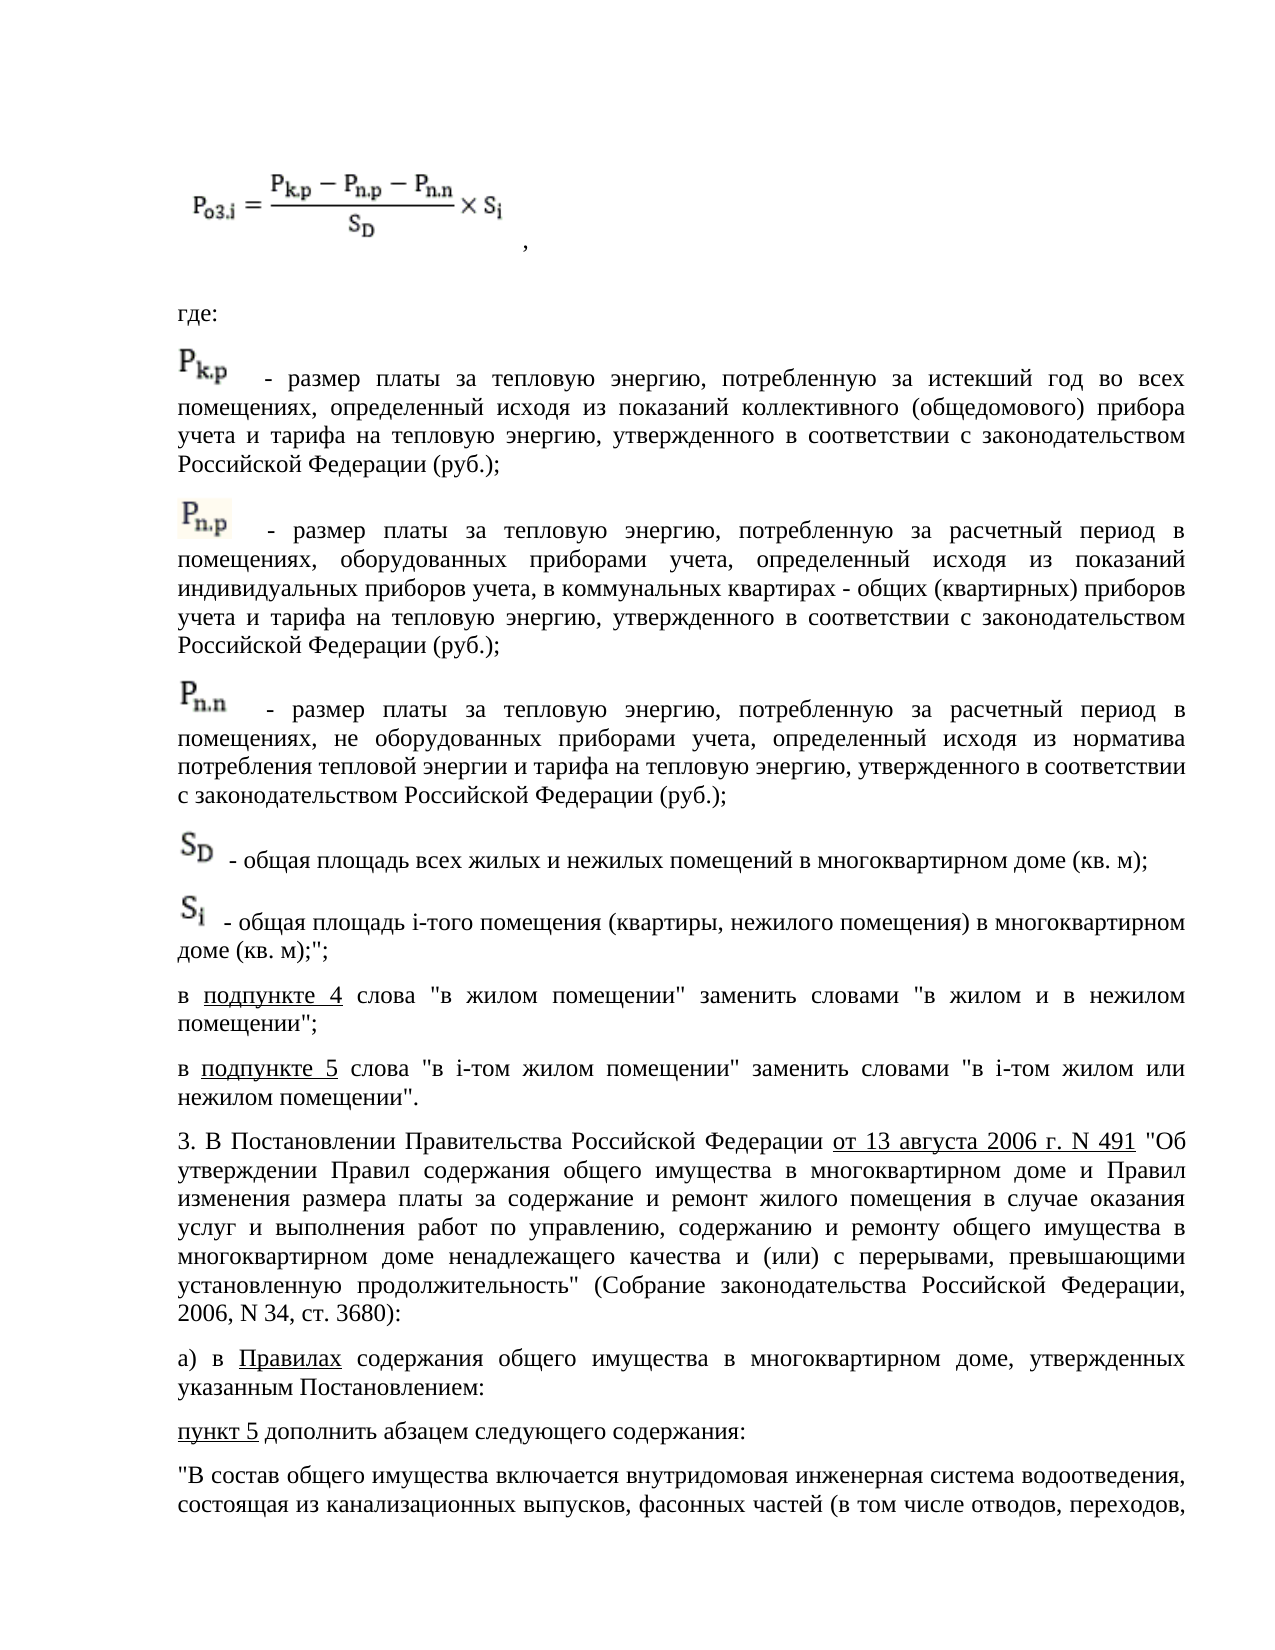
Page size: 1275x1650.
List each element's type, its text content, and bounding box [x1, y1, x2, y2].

picture [177, 493, 232, 539]
text 3. В Постановлении Правительства Российской Федерации от 13 августа 2006 г. N 491 "Об утверждении Правил содержания общего имущества в многоквартирном доме и Правил изменения размера платы за содержание и ремонт жилого помещения в случае оказания услуг и выполнения работ по управлению, содержанию и ремонту общего имущества в многоквартирном доме ненадлежащего качества и (или) с перерывами, превышающими установленную продолжительность" (Собрание законодательства Российской Федерации, 2006, N 34, ст. 3680): [177, 1126, 1186, 1327]
text в подпункте 4 слова "в жилом помещении" заменить словами "в жилом и в нежилом помещении"; [177, 980, 1186, 1037]
picture [177, 146, 517, 249]
text в подпункте 5 слова "в i-том жилом помещении" заменить словами "в i-том жилом или нежилом помещении". [177, 1053, 1186, 1110]
text - размер платы за тепловую энергию, потребленную за расчетный период в помещениях, оборудованных приборами учета, определенный исходя из показаний индивидуальных приборов учета, в коммунальных квартирах - общих (квартирных) приборов учета и тарифа на тепловую энергию, утвержденного в соответствии с законодательством Российской Федерации (руб.); [177, 494, 1186, 659]
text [177, 1460, 1186, 1518]
text пункт 5 дополнить абзацем следующего содержания: [177, 1416, 1186, 1445]
picture [177, 824, 217, 869]
picture [177, 675, 231, 718]
text а) в Правилах содержания общего имущества в многоквартирном доме, утвержденных указанным Постановлением: [177, 1343, 1186, 1400]
picture [177, 889, 210, 930]
text - размер платы за тепловую энергию, потребленную за расчетный период в помещениях, не оборудованных приборами учета, определенный исходя из норматива потребления тепловой энергии и тарифа на тепловую энергию, утвержденного в соответствии с законодательством Российской Федерации (руб.); [177, 675, 1186, 809]
text - общая площадь всех жилых и нежилых помещений в многоквартирном доме (кв. м); [177, 824, 1186, 874]
text где: [177, 298, 1186, 327]
picture [177, 342, 234, 387]
text - размер платы за тепловую энергию, потребленную за истекший год во всех помещениях, определенный исходя из показаний коллективного (общедомового) прибора учета и тарифа на тепловую энергию, утвержденного в соответствии с законодательством Российской Федерации (руб.); [177, 343, 1186, 478]
text - общая площадь i-того помещения (квартиры, нежилого помещения) в многоквартирном доме (кв. м);"; [177, 889, 1186, 964]
